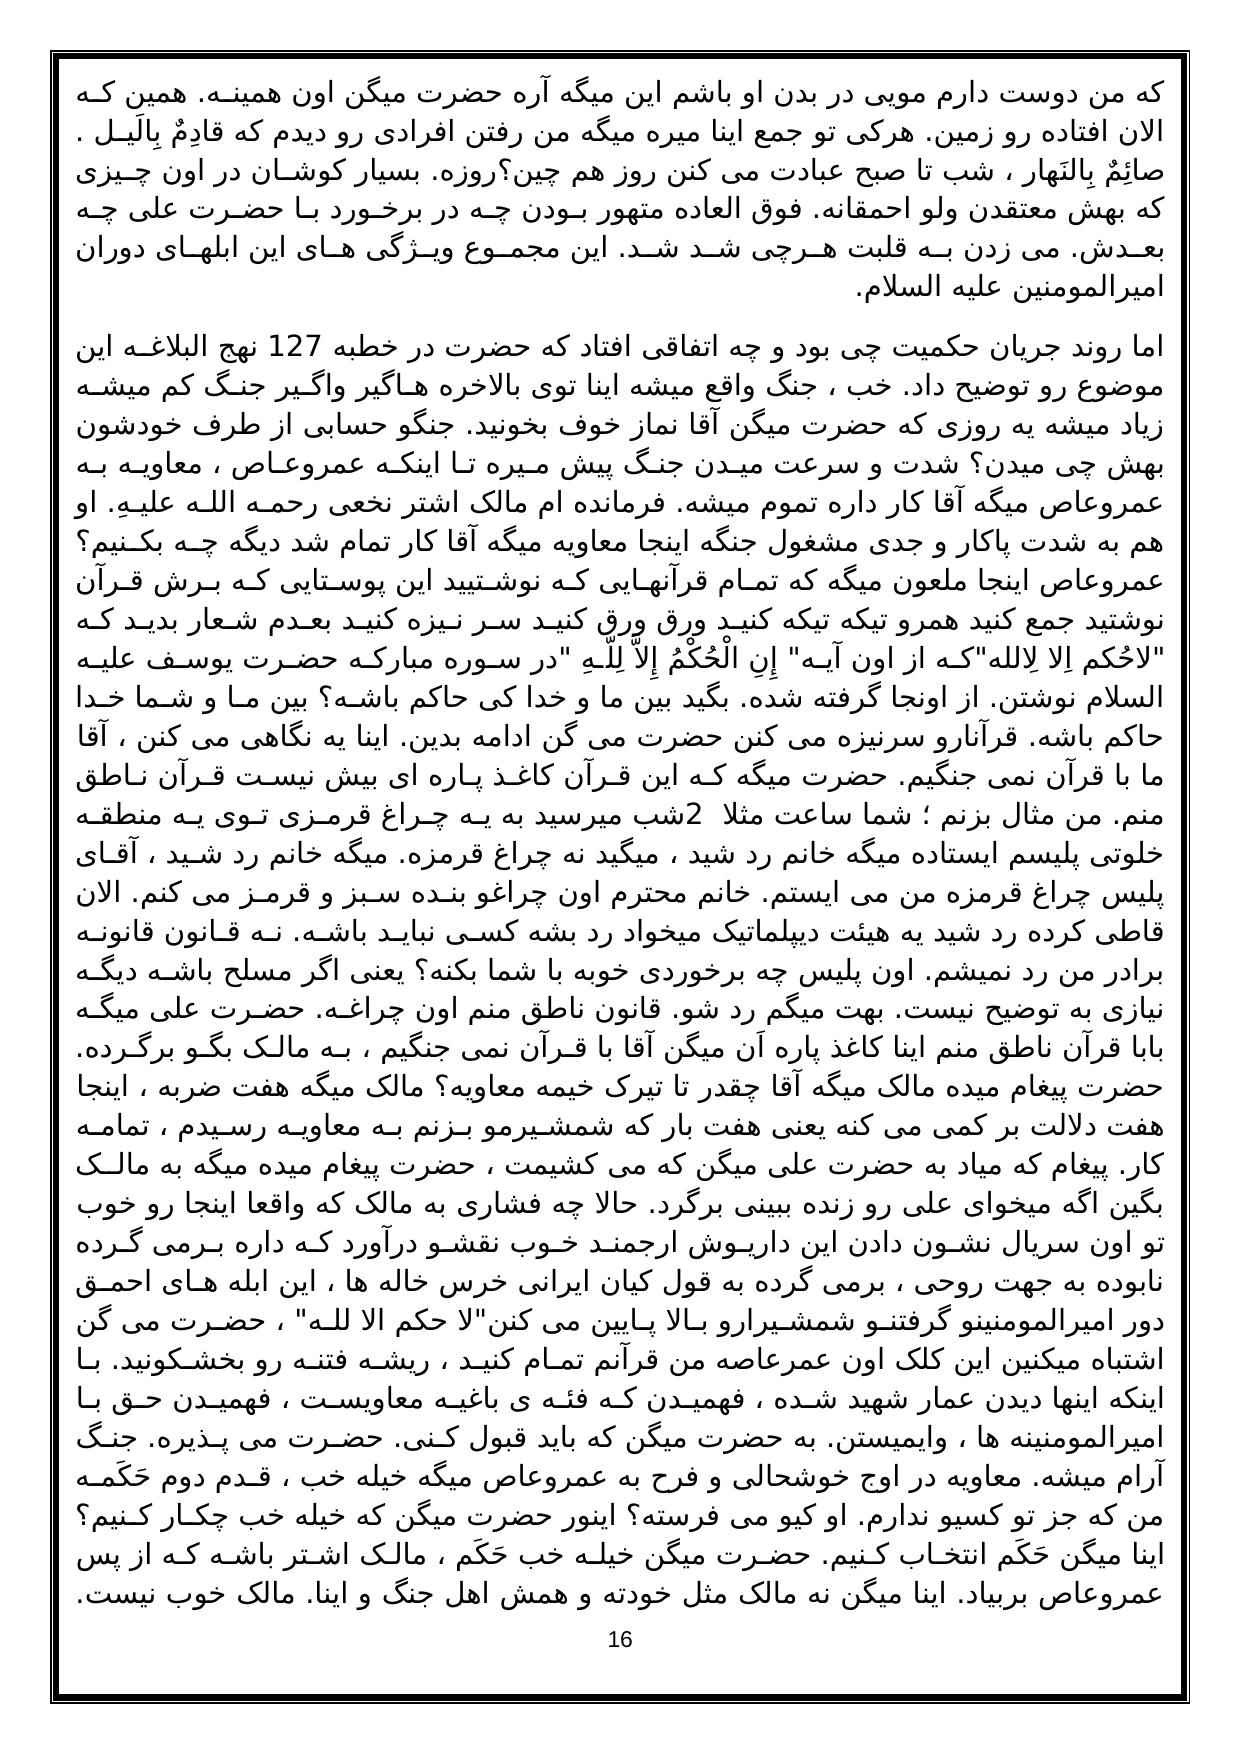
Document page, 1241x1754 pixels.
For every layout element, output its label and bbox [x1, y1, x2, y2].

text [75, 75, 1165, 304]
text [75, 329, 1165, 1610]
